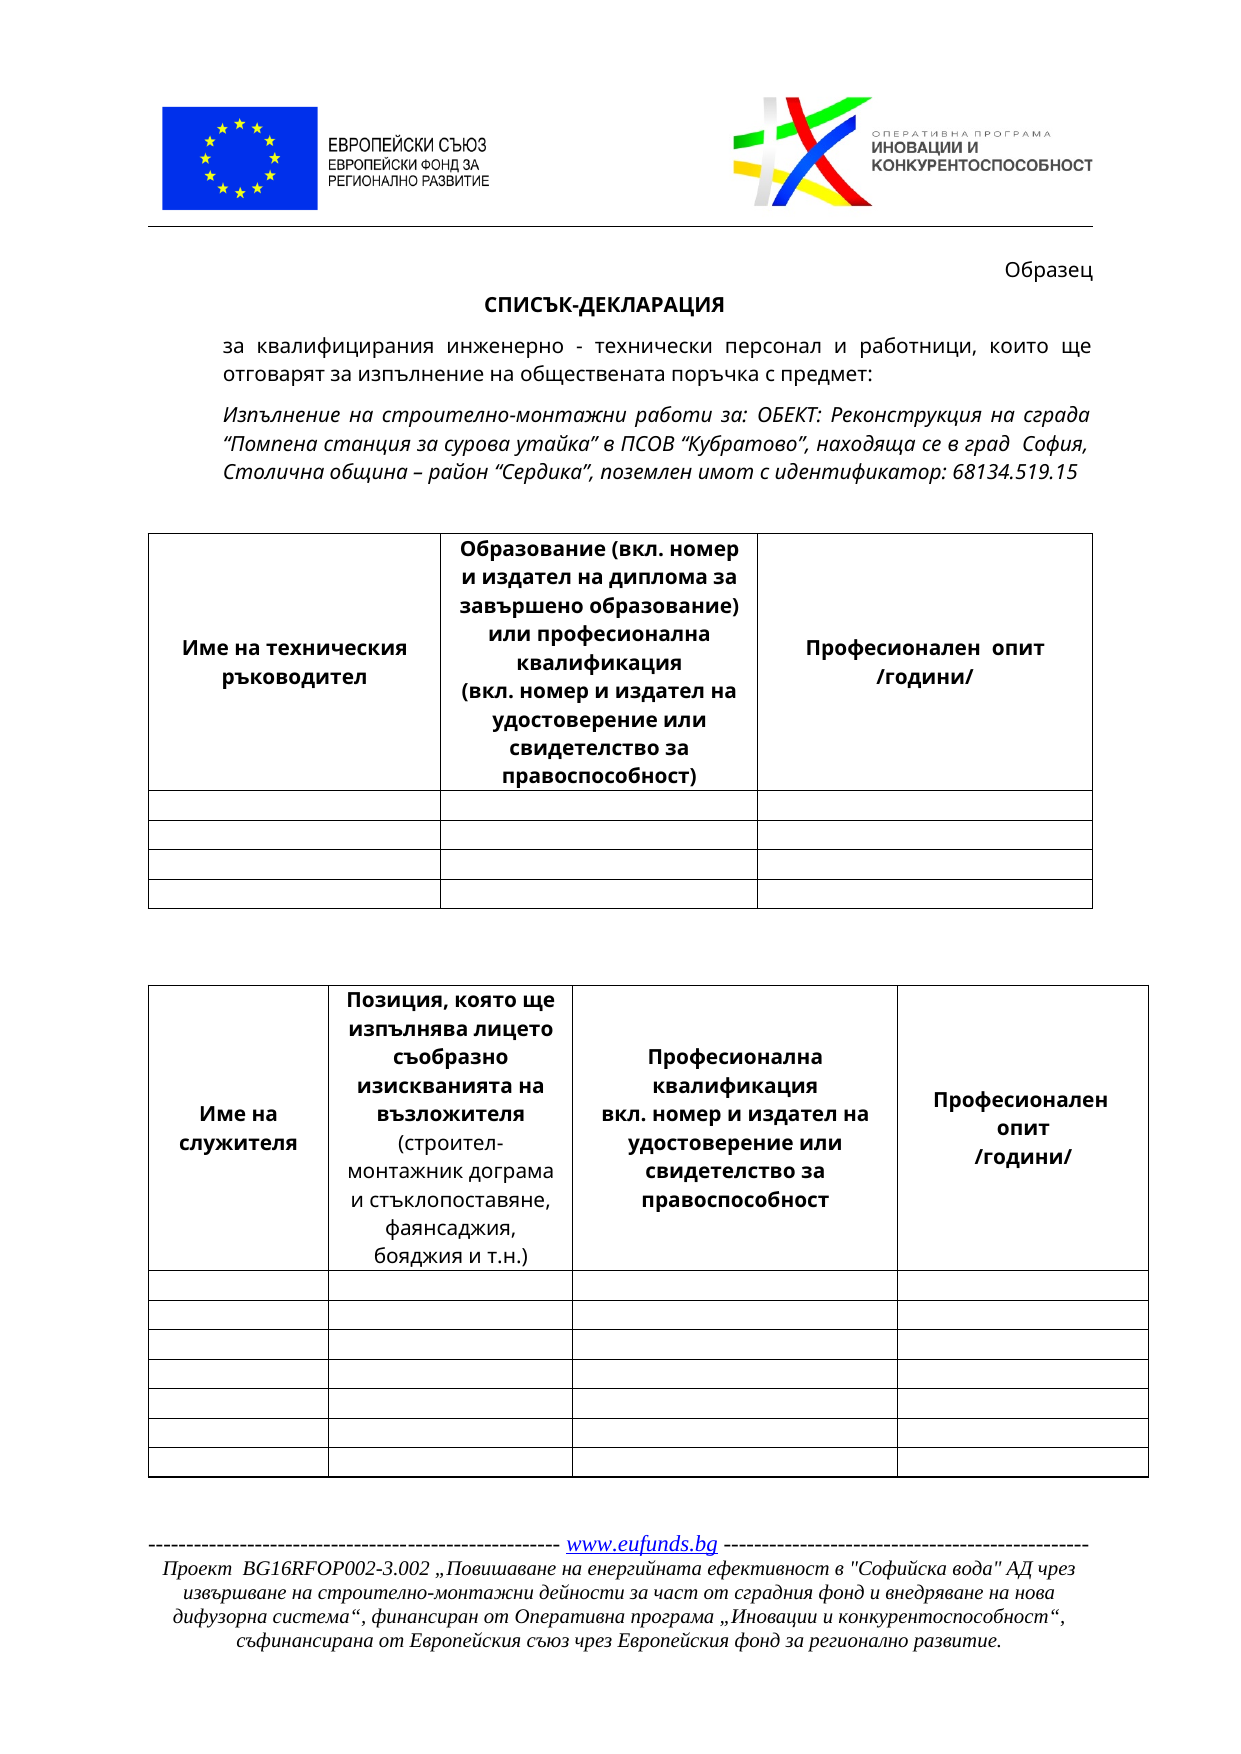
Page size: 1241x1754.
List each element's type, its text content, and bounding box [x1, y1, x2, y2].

table_cell [149, 1419, 328, 1447]
table_cell [149, 1330, 328, 1358]
table_cell [149, 1389, 328, 1417]
text за квалифицирания инженерно - технически персонал и работници, които ще отговарят за изпълнение на обществената поръчка с предмет: [223, 331, 1093, 388]
table_cell [149, 791, 440, 819]
text Образец [148, 256, 1093, 284]
table_cell [441, 821, 757, 849]
table_cell [898, 1448, 1148, 1476]
table_cell [573, 1330, 897, 1358]
table_cell [898, 1360, 1148, 1388]
table_cell [573, 1271, 897, 1299]
table_header Позиция, която ще изпълнява лицето съобразно изискванията на възложителя (строител-монтажник дограма и стъклопоставяне, фаянсаджия, бояджия и т.н.) [329, 986, 572, 1270]
text СПИСЪК-ДЕКЛАРАЦИЯ [148, 290, 1061, 319]
table_cell [758, 791, 1092, 819]
picture [707, 73, 1093, 224]
table_cell [329, 1389, 572, 1417]
table_header Име на служителя [149, 986, 328, 1270]
table_cell [573, 1360, 897, 1388]
table_cell [149, 821, 440, 849]
table_cell [149, 880, 440, 908]
table_cell [898, 1271, 1148, 1299]
table_header Име на техническия ръководител [149, 534, 440, 790]
table_header Професионална квалификация вкл. номер и издател на удостоверение или свидетелство за правоспособност [573, 986, 897, 1270]
table_header Професионален опит /години/ [758, 534, 1092, 790]
table_cell [898, 1330, 1148, 1358]
table_cell [329, 1301, 572, 1329]
table_cell [441, 880, 757, 908]
table_cell [149, 1448, 328, 1476]
table_cell [149, 1360, 328, 1388]
table_cell [329, 1330, 572, 1358]
table_cell [149, 850, 440, 878]
table_cell [898, 1419, 1148, 1447]
picture [147, 95, 518, 224]
table_cell [329, 1271, 572, 1299]
table_cell [573, 1448, 897, 1476]
table_cell [149, 1271, 328, 1299]
table_cell [441, 791, 757, 819]
table_header Образование (вкл. номер и издател на диплома за завършено образование) или професионална квалификация (вкл. номер и издател на удостоверение или свидетелство за правоспособност) [441, 534, 757, 790]
table_cell [329, 1360, 572, 1388]
table_cell [758, 850, 1092, 878]
table_cell [573, 1419, 897, 1447]
table_cell [898, 1389, 1148, 1417]
table_cell [758, 880, 1092, 908]
table_cell [329, 1419, 572, 1447]
table_header Професионален опит /години/ [898, 986, 1148, 1270]
table_cell [329, 1448, 572, 1476]
table_cell [149, 1301, 328, 1329]
table_cell [441, 850, 757, 878]
table_cell [898, 1301, 1148, 1329]
table_cell [573, 1389, 897, 1417]
table_cell [573, 1301, 897, 1329]
text Изпълнение на строително-монтажни работи за: ОБЕКТ: Реконструкция на сграда “Помпена станция за сурова утайка” в ПСОВ “Кубратово”, находящa се в град София, Столична община – район “Сердика”, поземлен имот с идентификатор: 68134.519.15 [223, 401, 1093, 486]
table_cell [758, 821, 1092, 849]
